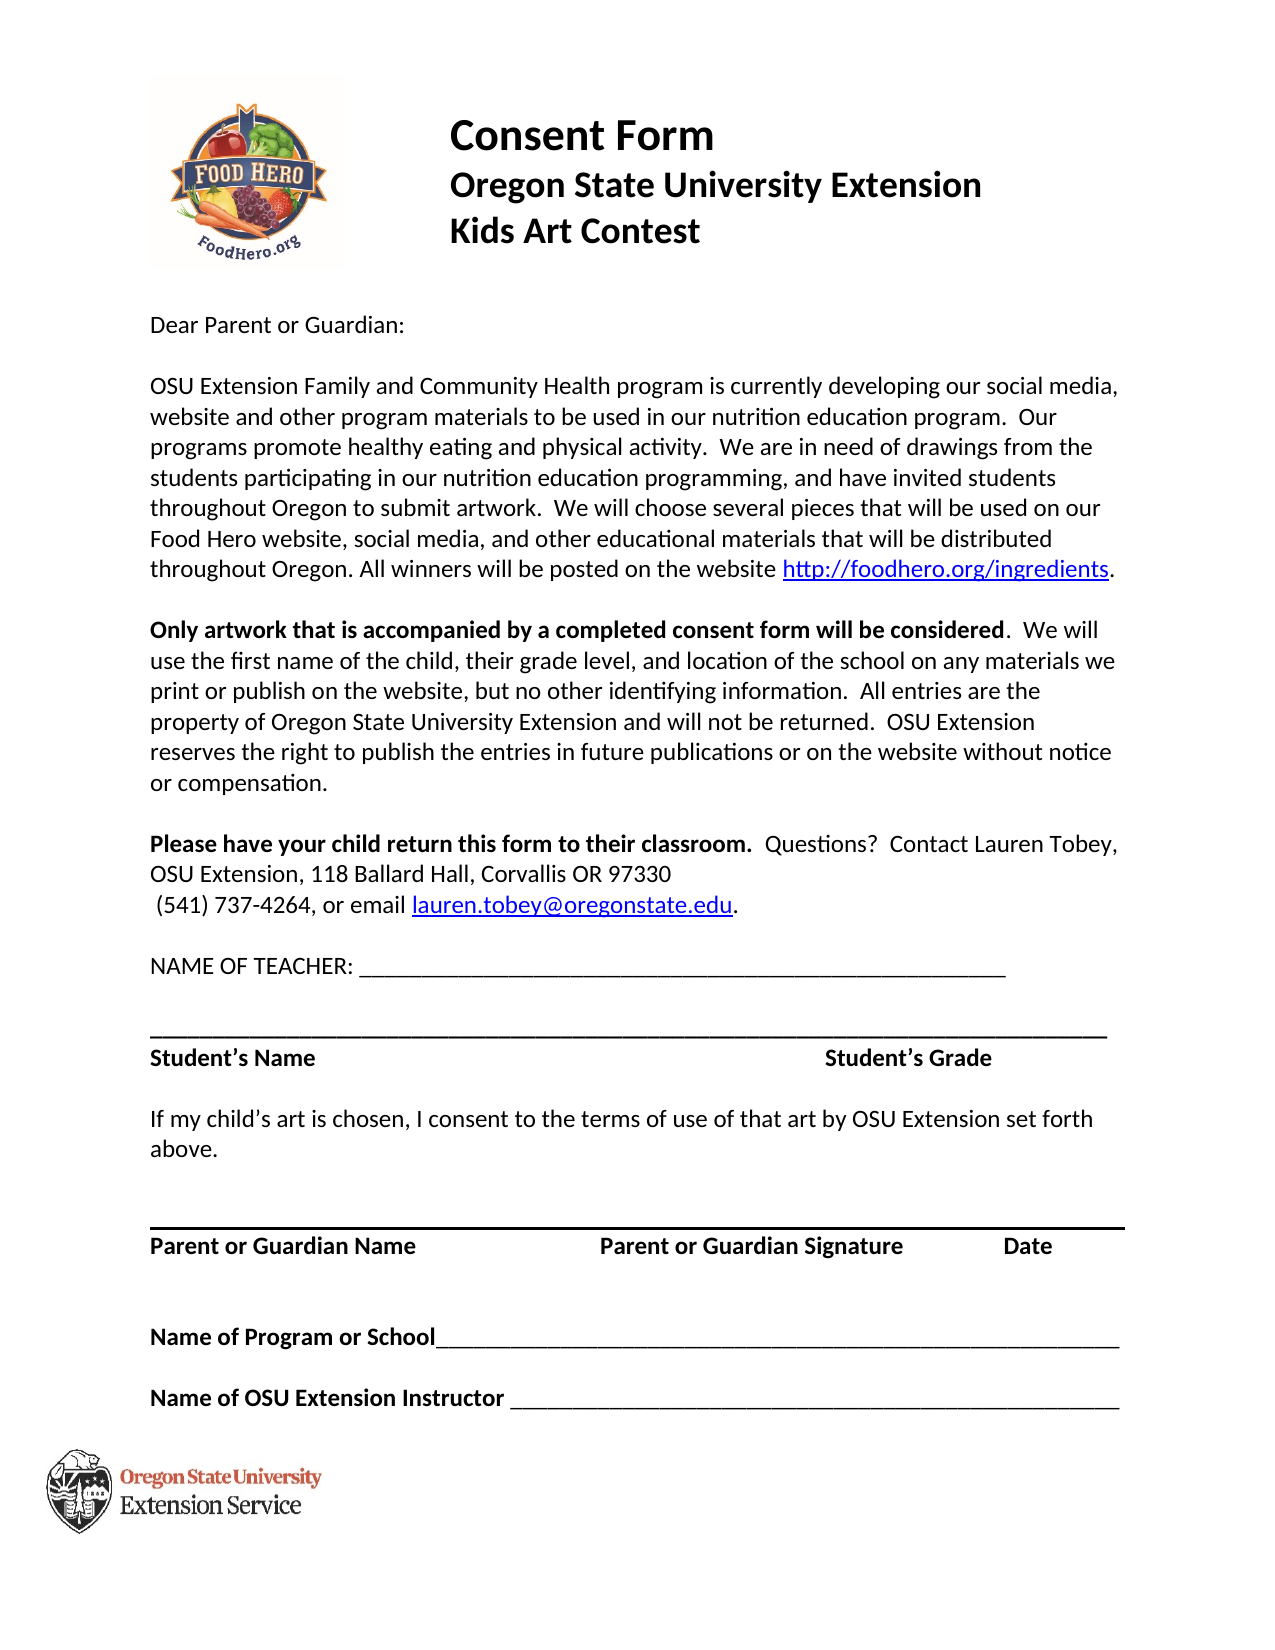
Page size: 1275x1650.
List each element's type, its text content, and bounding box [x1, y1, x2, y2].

text If my child’s art is chosen, I consent to the terms of use of that art by OSU Extension set forth above. [150, 1103, 1125, 1164]
text Name of Program or School_______________________________________________________ [150, 1322, 1125, 1352]
text Parent or Guardian Name Parent or Guardian Signature Date [150, 1230, 1125, 1261]
text Name of OSU Extension Instructor _________________________________________________ [150, 1383, 1125, 1413]
text Student’s Name Student’s Grade [150, 1042, 1125, 1072]
text Oregon State University Extension [450, 161, 1125, 207]
text Consent Form [450, 106, 1125, 161]
picture [150, 75, 344, 269]
text OSU Extension Family and Community Health program is currently developing our social media, website and other program materials to be used in our nutrition education program. Our programs promote healthy eating and physical activity. We are in need of drawings from the students participating in our nutrition education programming, and have invited students throughout Oregon to submit artwork. We will choose several pieces that will be used on our Food Hero website, social media, and other educational materials that will be distributed throughout Oregon. All winners will be posted on the website http://foodhero.org/ingredients. [150, 370, 1125, 584]
picture [45, 1448, 322, 1535]
text _____________________________________________________________________________ [150, 1011, 1125, 1042]
text Please have your child return this form to their classroom. Questions? Contact Lauren Tobey, OSU Extension, 118 Ballard Hall, Corvallis OR 97330 [150, 828, 1125, 889]
text NAME OF TEACHER: ____________________________________________________ [150, 950, 1125, 981]
text Dear Parent or Guardian: [150, 309, 1125, 340]
text Kids Art Contest [450, 207, 1125, 253]
text (541) 737-4264, or email lauren.tobey@oregonstate.edu. [150, 889, 1125, 919]
text Only artwork that is accompanied by a completed consent form will be considered. We will use the first name of the child, their grade level, and location of the school on any materials we print or publish on the website, but no other identifying information. All entries are the property of Oregon State University Extension and will not be returned. OSU Extension reserves the right to publish the entries in future publications or on the website without notice or compensation. [150, 614, 1125, 797]
